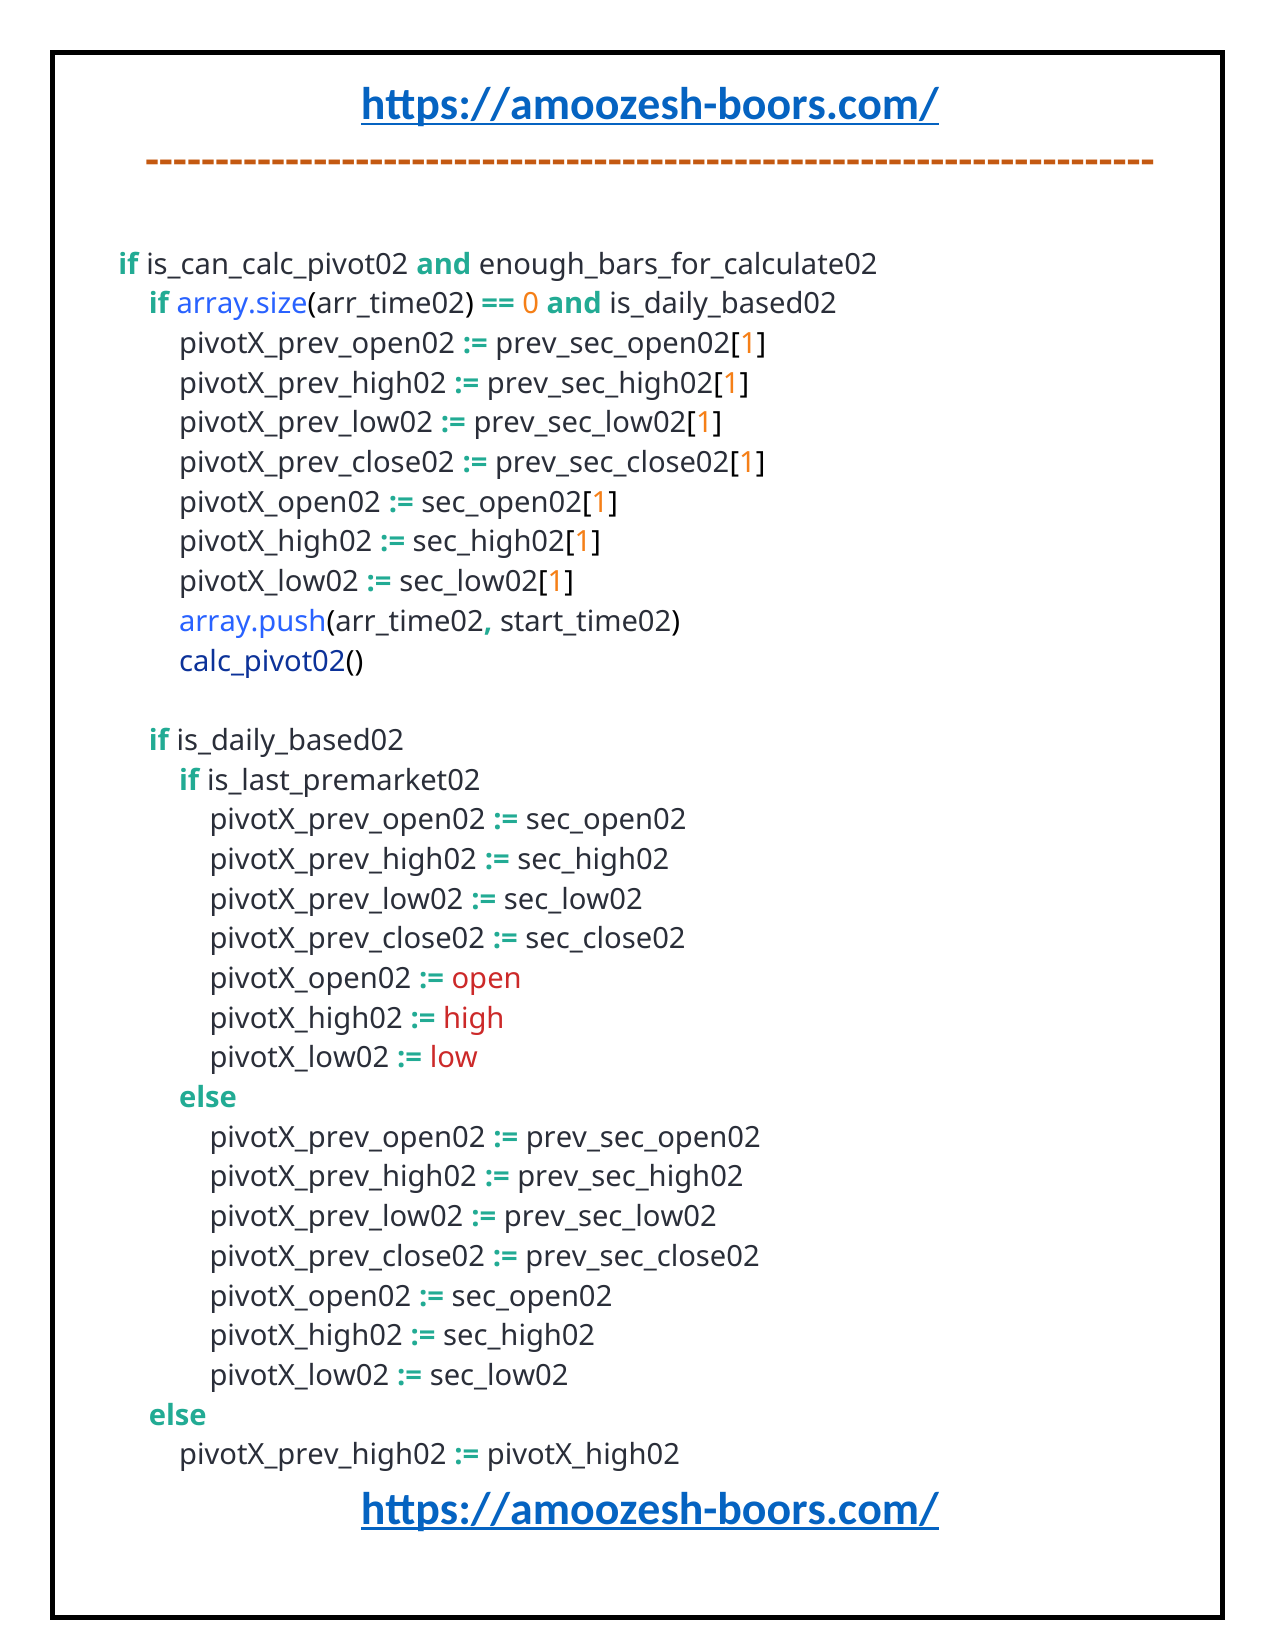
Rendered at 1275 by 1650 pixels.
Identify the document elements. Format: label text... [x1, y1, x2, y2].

text pivotX_open02 := sec_open02[1] [118, 481, 1181, 521]
text pivotX_open02 := open [118, 957, 1181, 997]
text pivotX_prev_high02 := prev_sec_high02 [118, 1156, 1181, 1195]
text pivotX_prev_low02 := prev_sec_low02 [118, 1195, 1181, 1235]
text else [118, 1076, 1181, 1116]
text if array.size(arr_time02) == 0 and is_daily_based02 [118, 283, 1181, 322]
text pivotX_open02 := sec_open02 [118, 1275, 1181, 1314]
text pivotX_prev_close02 := sec_close02 [118, 918, 1181, 957]
text pivotX_prev_close02 := prev_sec_close02 [118, 1235, 1181, 1275]
text pivotX_prev_close02 := prev_sec_close02[1] [118, 441, 1181, 481]
text pivotX_prev_open02 := prev_sec_open02 [118, 1116, 1181, 1156]
text pivotX_prev_open02 := prev_sec_open02[1] [118, 322, 1181, 362]
text pivotX_prev_low02 := sec_low02 [118, 878, 1181, 918]
text pivotX_high02 := sec_high02[1] [118, 521, 1181, 560]
text array.push(arr_time02, start_time02) [118, 600, 1181, 640]
text pivotX_low02 := low [118, 1037, 1181, 1076]
text pivotX_high02 := sec_high02 [118, 1314, 1181, 1354]
text if is_can_calc_pivot02 and enough_bars_for_calculate02 [118, 243, 1181, 283]
text pivotX_prev_low02 := prev_sec_low02[1] [118, 402, 1181, 441]
text pivotX_prev_high02 := prev_sec_high02[1] [118, 362, 1181, 402]
text if is_daily_based02 [118, 719, 1181, 759]
text else [118, 1394, 1181, 1433]
text pivotX_low02 := sec_low02 [118, 1354, 1181, 1394]
text pivotX_high02 := high [118, 997, 1181, 1037]
text pivotX_prev_high02 := pivotX_high02 [118, 1433, 1181, 1473]
text pivotX_low02 := sec_low02[1] [118, 560, 1181, 600]
text calc_pivot02() [118, 640, 1181, 679]
text if is_last_premarket02 [118, 759, 1181, 798]
text pivotX_prev_high02 := sec_high02 [118, 838, 1181, 878]
text pivotX_prev_open02 := sec_open02 [118, 798, 1181, 838]
